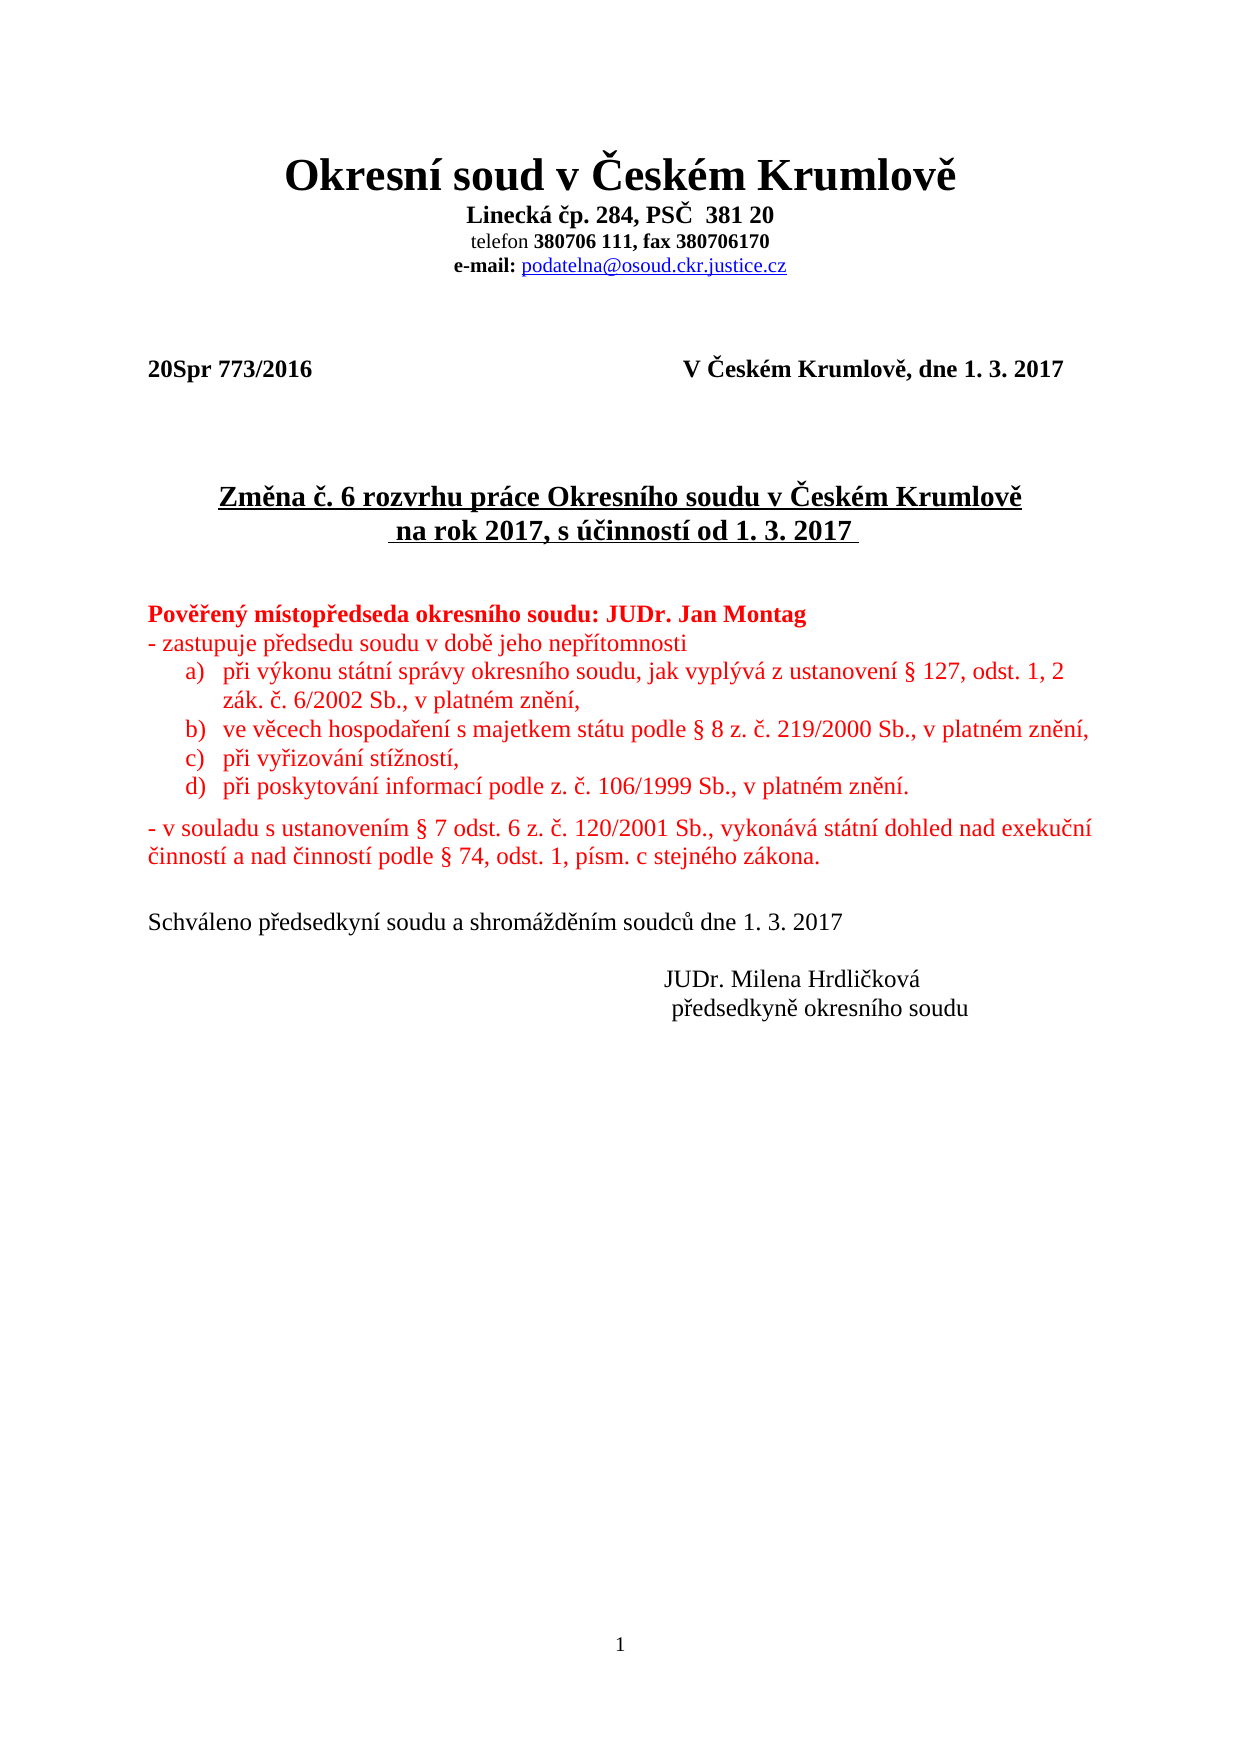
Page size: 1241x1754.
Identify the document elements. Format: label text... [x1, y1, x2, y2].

text Schváleno předsedkyní soudu a shromážděním soudců dne 1. 3. 2017 [148, 907, 1093, 936]
list při poskytování informací podle z. č. 106/1999 Sb., v platném znění. [185, 771, 1093, 800]
list při vyřizování stížností, [185, 743, 1093, 771]
text Změna č. 6 rozvrhu práce Okresního soudu v Českém Krumlově [148, 479, 1093, 513]
list ve věcech hospodaření s majetkem státu podle § 8 z. č. 219/2000 Sb., v platném znění, [185, 714, 1093, 743]
subtitle 20Spr 773/2016 V Českém Krumlově, dne 1. 3. 2017 [148, 354, 1093, 383]
list při výkonu státní správy okresního soudu, jak vyplývá z ustanovení § 127, odst. 1, 2 zák. č. 6/2002 Sb., v platném znění, [185, 656, 1093, 714]
text - zastupuje předsedu soudu v době jeho nepřítomnosti [148, 628, 1093, 656]
text Pověřený místopředseda okresního soudu: JUDr. Jan Montag [148, 599, 1093, 628]
subtitle Linecká čp. 284, PSČ 381 20 [148, 200, 1093, 229]
text e-mail: podatelna@osoud.ckr.justice.cz [148, 253, 1093, 277]
title Okresní soud v Českém Krumlově [148, 148, 1093, 200]
text - v souladu s ustanovením § 7 odst. 6 z. č. 120/2001 Sb., vykonává státní dohled nad exekuční činností a nad činností podle § 74, odst. 1, písm. c stejného zákona. [148, 813, 1093, 870]
text telefon 380706 111, fax 380706170 [148, 229, 1093, 253]
text předsedkyně okresního soudu [148, 993, 1093, 1022]
text JUDr. Milena Hrdličková [590, 964, 1093, 993]
text na rok 2017, s účinností od 1. 3. 2017 [148, 513, 1093, 546]
